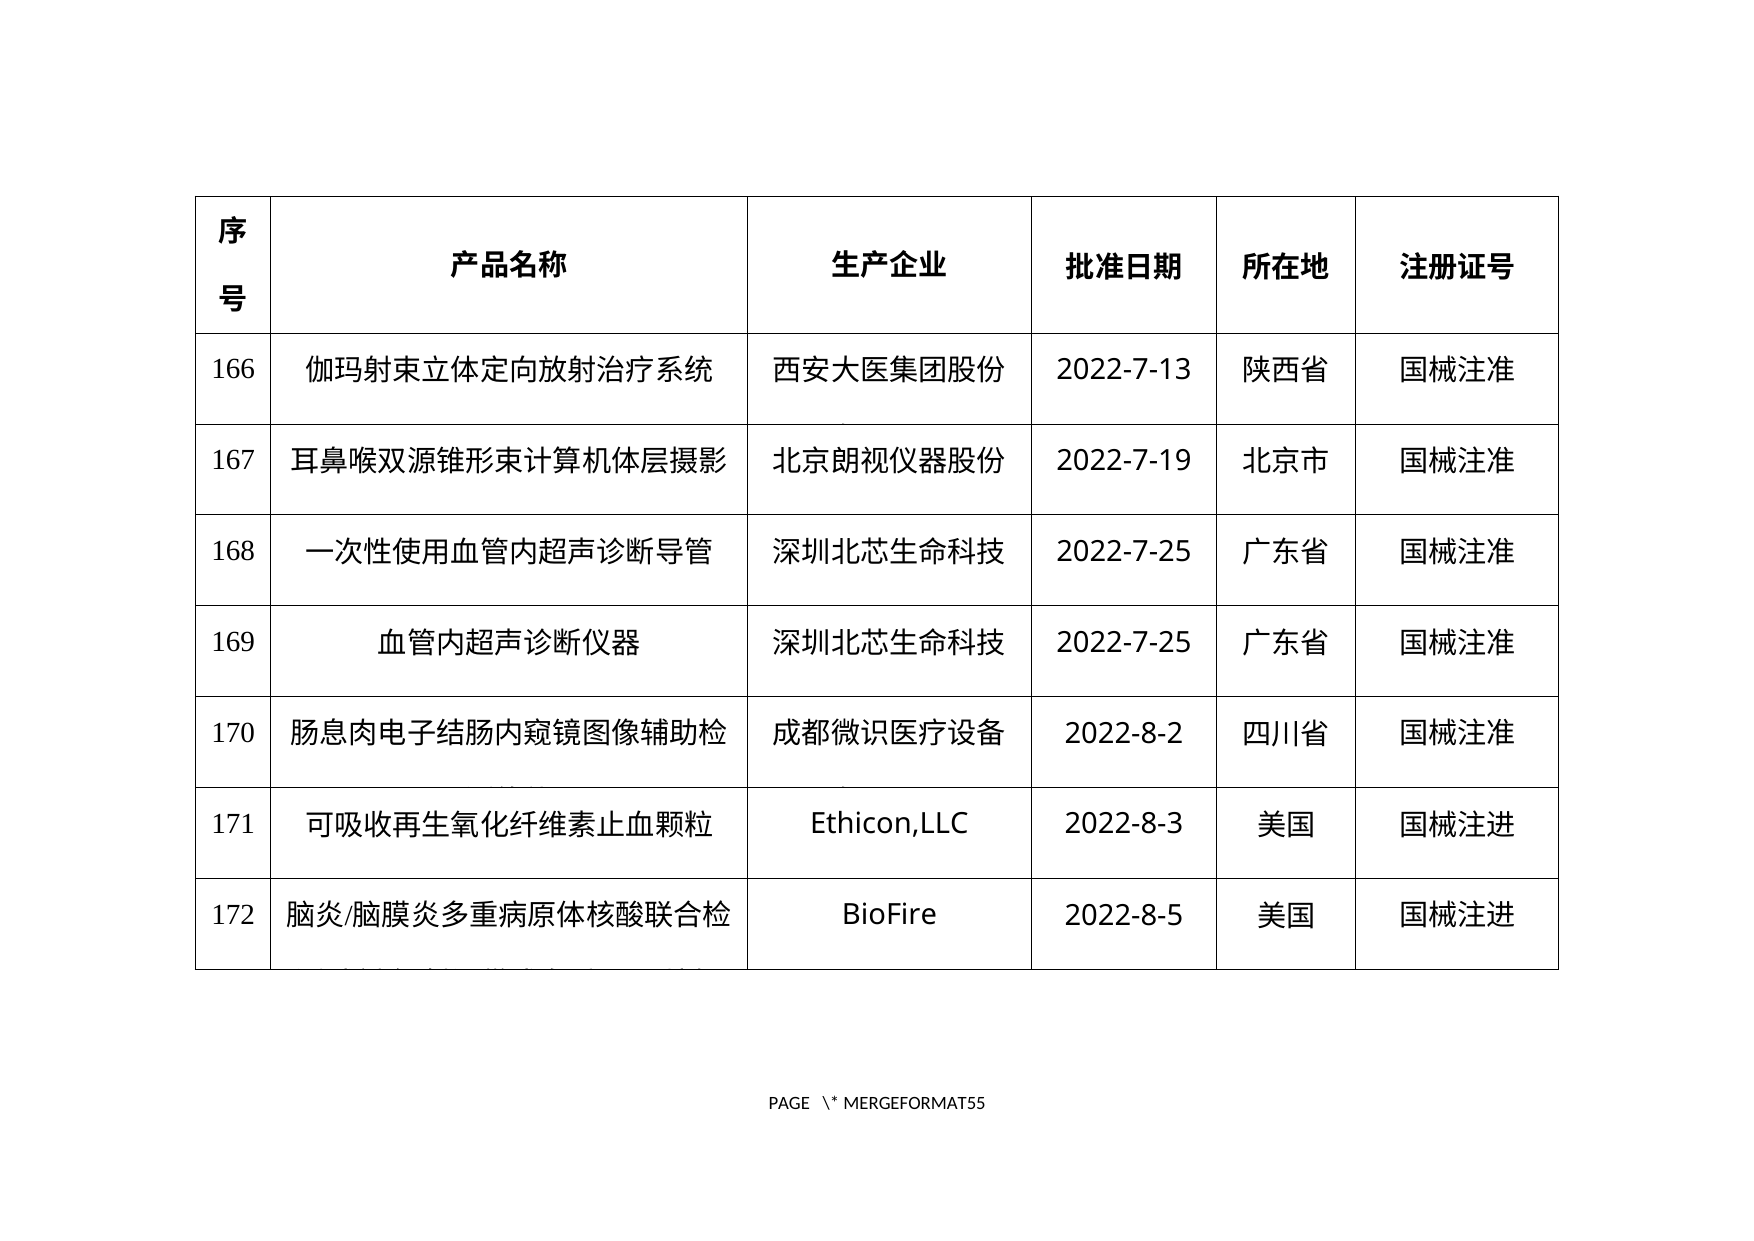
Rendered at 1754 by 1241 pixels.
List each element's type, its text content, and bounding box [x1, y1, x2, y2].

table_cell 美国 [1217, 879, 1355, 969]
table_cell 170 [196, 697, 270, 787]
table_cell 肠息肉电子结肠内窥镜图像辅助检测软件 [271, 697, 747, 787]
table_header 产品名称 [271, 197, 747, 332]
table_cell 2022-8-2 [1032, 697, 1216, 787]
table_cell 2022-7-25 [1032, 515, 1216, 605]
table_cell 国械注准20223050891 [1356, 334, 1558, 423]
table_cell 北京朗视仪器股份有限公司 [748, 425, 1031, 514]
table_cell BioFire Diagnostics，LLC [748, 879, 1031, 969]
table_cell 西安大医集团股份有限公司 [748, 334, 1031, 423]
table_cell 血管内超声诊断仪器 [271, 606, 747, 696]
table_header 生产企业 [748, 197, 1031, 332]
table_header 序号 [196, 197, 270, 332]
table_cell 深圳北芯生命科技股份有限公司 [748, 606, 1031, 696]
table_cell 耳鼻喉双源锥形束计算机体层摄影设备 [271, 425, 747, 514]
table_cell 国械注准20223060951 [1356, 425, 1558, 514]
table_cell Ethicon,LLC [748, 788, 1031, 878]
table_cell 国械注进20223400387 [1356, 879, 1558, 969]
table_cell 167 [196, 425, 270, 514]
table_cell 北京市 [1217, 425, 1355, 514]
table_cell 脑炎/脑膜炎多重病原体核酸联合检测试剂盒(封闭巢式多重PCR熔解曲线法) [271, 879, 747, 969]
table_cell 广东省 [1217, 606, 1355, 696]
table_cell 陕西省 [1217, 334, 1355, 423]
table_cell 伽玛射束立体定向放射治疗系统 [271, 334, 747, 423]
table_cell 166 [196, 334, 270, 423]
table_cell 171 [196, 788, 270, 878]
table_cell 168 [196, 515, 270, 605]
table_cell 2022-7-13 [1032, 334, 1216, 423]
table_cell 可吸收再生氧化纤维素止血颗粒 [271, 788, 747, 878]
table_header 注册证号 [1356, 197, 1558, 332]
table_cell 深圳北芯生命科技股份有限公司 [748, 515, 1031, 605]
table_header 所在地 [1217, 197, 1355, 332]
table_header 批准日期 [1032, 197, 1216, 332]
table_cell 国械注进20223140374 [1356, 788, 1558, 878]
table_cell 成都微识医疗设备有限公司 [748, 697, 1031, 787]
table_cell 广东省 [1217, 515, 1355, 605]
table_cell 2022-8-5 [1032, 879, 1216, 969]
table_cell 172 [196, 879, 270, 969]
table_cell 2022-8-3 [1032, 788, 1216, 878]
table_cell 一次性使用血管内超声诊断导管 [271, 515, 747, 605]
table_cell 169 [196, 606, 270, 696]
table_cell 国械注准20223210981 [1356, 697, 1558, 787]
table_cell 国械注准20223060975 [1356, 606, 1558, 696]
table_cell 2022-7-19 [1032, 425, 1216, 514]
table_cell 国械注准20223060974 [1356, 515, 1558, 605]
table_cell 2022-7-25 [1032, 606, 1216, 696]
table_cell 美国 [1217, 788, 1355, 878]
table_cell 四川省 [1217, 697, 1355, 787]
